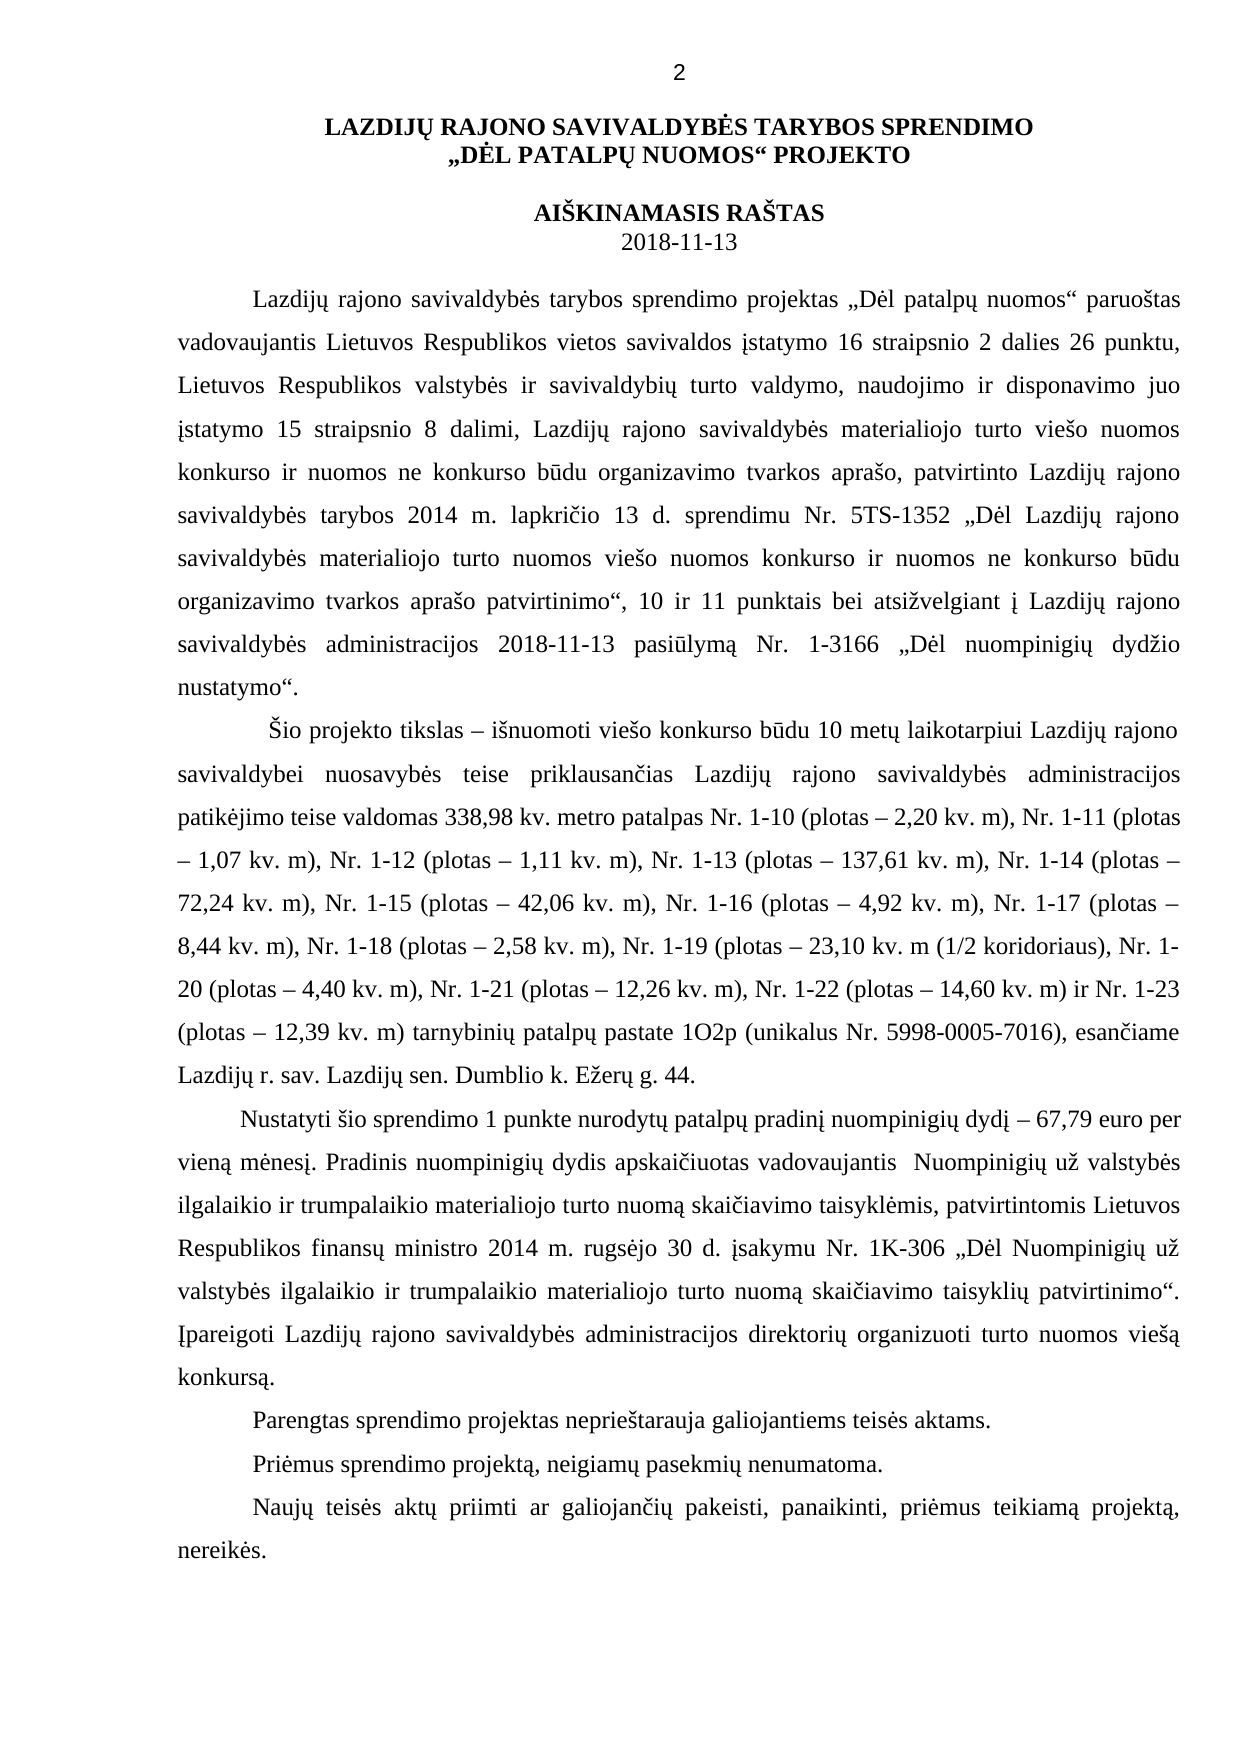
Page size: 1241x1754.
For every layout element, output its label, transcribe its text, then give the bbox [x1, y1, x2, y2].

text Nustatyti šio sprendimo 1 punkte nurodytų patalpų pradinį nuompinigių dydį – 67,79 euro per vieną mėnesį. Pradinis nuompinigių dydis apskaičiuotas vadovaujantis Nuompinigių už valstybės ilgalaikio ir trumpalaikio materialiojo turto nuomą skaičiavimo taisyklėmis, patvirtintomis Lietuvos Respublikos finansų ministro 2014 m. rugsėjo 30 d. įsakymu Nr. 1K-306 „Dėl Nuompinigių už valstybės ilgalaikio ir trumpalaikio materialiojo turto nuomą skaičiavimo taisyklių patvirtinimo“. Įpareigoti Lazdijų rajono savivaldybės administracijos direktorių organizuoti turto nuomos viešą konkursą. [177, 1104, 1181, 1391]
text Parengtas sprendimo projektas neprieštarauja galiojantiems teisės aktams. [177, 1406, 1181, 1434]
text Priėmus sprendimo projektą, neigiamų pasekmių nenumatoma. [177, 1449, 1181, 1477]
subtitle LAZDIJŲ RAJONO SAVIVALDYBĖS TARYBOS SPRENDIMO [177, 112, 1181, 141]
text Šio projekto tikslas – išnuomoti viešo konkurso būdu 10 metų laikotarpiui Lazdijų rajono savivaldybei nuosavybės teise priklausančias Lazdijų rajono savivaldybės administracijos patikėjimo teise valdomas 338,98 kv. metro patalpas Nr. 1-10 (plotas – 2,20 kv. m), Nr. 1-11 (plotas – 1,07 kv. m), Nr. 1-12 (plotas – 1,11 kv. m), Nr. 1-13 (plotas – 137,61 kv. m), Nr. 1-14 (plotas – 72,24 kv. m), Nr. 1-15 (plotas – 42,06 kv. m), Nr. 1-16 (plotas – 4,92 kv. m), Nr. 1-17 (plotas – 8,44 kv. m), Nr. 1-18 (plotas – 2,58 kv. m), Nr. 1-19 (plotas – 23,10 kv. m (1/2 koridoriaus), Nr. 1-20 (plotas – 4,40 kv. m), Nr. 1-21 (plotas – 12,26 kv. m), Nr. 1-22 (plotas – 14,60 kv. m) ir Nr. 1-23 (plotas – 12,39 kv. m) tarnybinių patalpų pastate 1O2p (unikalus Nr. 5998-0005-7016), esančiame Lazdijų r. sav. Lazdijų sen. Dumblio k. Ežerų g. 44. [177, 716, 1181, 1089]
text Lazdijų rajono savivaldybės tarybos sprendimo projektas „Dėl patalpų nuomos“ paruoštas vadovaujantis Lietuvos Respublikos vietos savivaldos įstatymo 16 straipsnio 2 dalies 26 punktu, Lietuvos Respublikos valstybės ir savivaldybių turto valdymo, naudojimo ir disponavimo juo įstatymo 15 straipsnio 8 dalimi, Lazdijų rajono savivaldybės materialiojo turto viešo nuomos konkurso ir nuomos ne konkurso būdu organizavimo tvarkos aprašo, patvirtinto Lazdijų rajono savivaldybės tarybos 2014 m. lapkričio 13 d. sprendimu Nr. 5TS-1352 „Dėl Lazdijų rajono savivaldybės materialiojo turto nuomos viešo nuomos konkurso ir nuomos ne konkurso būdu organizavimo tvarkos aprašo patvirtinimo“, 10 ir 11 punktais bei atsižvelgiant į Lazdijų rajono savivaldybės administracijos 2018-11-13 pasiūlymą Nr. 1-3166 „Dėl nuompinigių dydžio nustatymo“. [177, 284, 1181, 701]
text AIŠKINAMASIS RAŠTAS [177, 198, 1181, 227]
text Naujų teisės aktų priimti ar galiojančių pakeisti, panaikinti, priėmus teikiamą projektą, nereikės. [177, 1492, 1181, 1564]
text 2018-11-13 [177, 227, 1181, 256]
text „DĖL PATALPŲ NUOMOS“ PROJEKTO [177, 141, 1181, 169]
